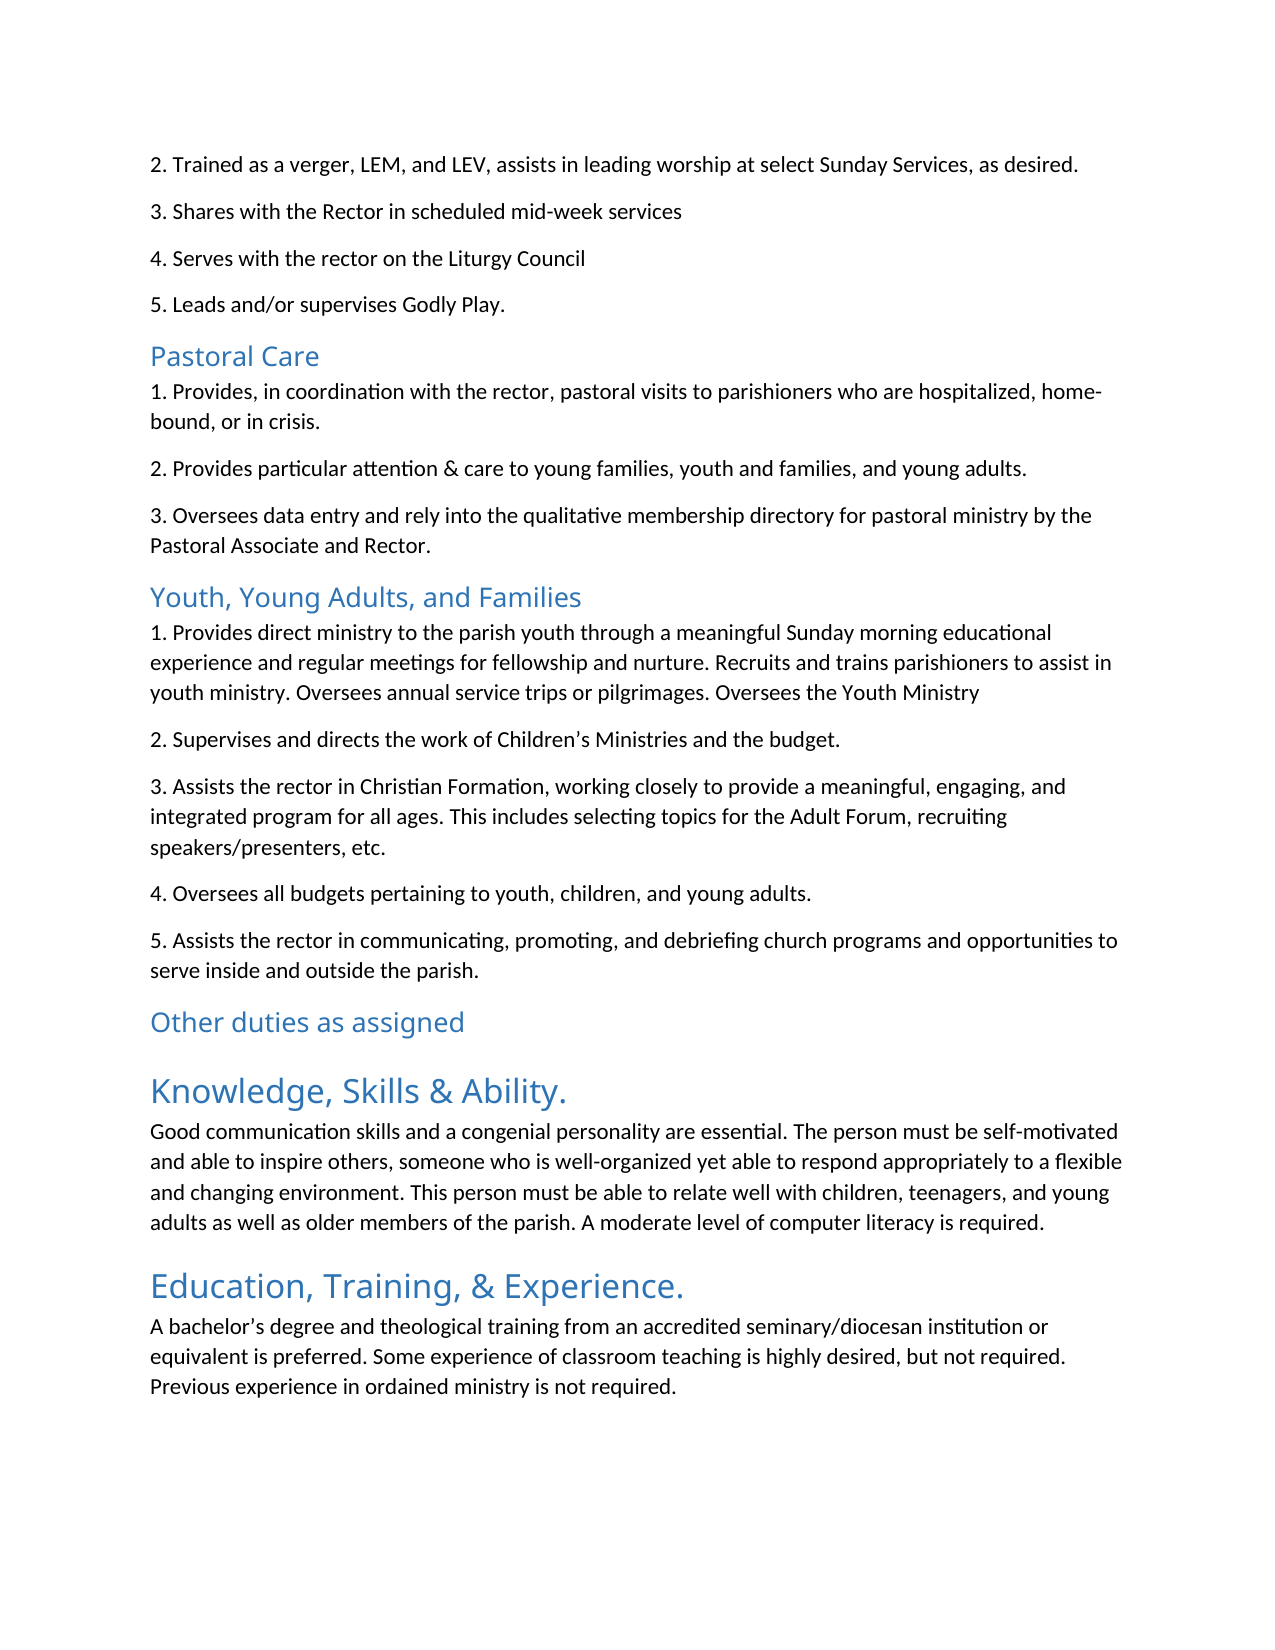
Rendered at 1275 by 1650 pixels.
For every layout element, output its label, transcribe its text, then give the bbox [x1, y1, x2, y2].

text 1. Provides direct ministry to the parish youth through a meaningful Sunday morning educational experience and regular meetings for fellowship and nurture. Recruits and trains parishioners to assist in youth ministry. Oversees annual service trips or pilgrimages. Oversees the Youth Ministry [150, 618, 1125, 707]
subtitle Knowledge, Skills & Ability. [150, 1068, 1125, 1114]
text 3. Assists the rector in Christian Formation, working closely to provide a meaningful, engaging, and integrated program for all ages. This includes selecting topics for the Adult Forum, recruiting speakers/presenters, etc. [150, 772, 1125, 861]
text 4. Oversees all budgets pertaining to youth, children, and young adults. [150, 879, 1125, 908]
text Good communication skills and a congenial personality are essential. The person must be self-motivated and able to inspire others, someone who is well-organized yet able to respond appropriately to a flexible and changing environment. This person must be able to relate well with children, teenagers, and young adults as well as older members of the parish. A moderate level of computer literacy is required. [150, 1117, 1125, 1236]
text 2. Provides particular attention & care to young families, youth and families, and young adults. [150, 454, 1125, 482]
subtitle Youth, Young Adults, and Families [150, 578, 1125, 615]
text 1. Provides, in coordination with the rector, pastoral visits to parishioners who are hospitalized, home-bound, or in crisis. [150, 377, 1125, 436]
text 4. Serves with the rector on the Liturgy Council [150, 244, 1125, 272]
text 5. Leads and/or supervises Godly Play. [150, 291, 1125, 319]
subtitle Other duties as assigned [150, 1003, 1125, 1040]
text 3. Shares with the Rector in scheduled mid-week services [150, 197, 1125, 225]
text 2. Trained as a verger, LEM, and LEV, assists in leading worship at select Sunday Services, as desired. [150, 150, 1125, 178]
text A bachelor’s degree and theological training from an accredited seminary/diocesan institution or equivalent is preferred. Some experience of classroom teaching is highly desired, but not required. Previous experience in ordained ministry is not required. [150, 1312, 1125, 1401]
text 5. Assists the rector in communicating, promoting, and debriefing church programs and opportunities to serve inside and outside the parish. [150, 926, 1125, 985]
subtitle Pastoral Care [150, 337, 1125, 374]
text 3. Oversees data entry and rely into the qualitative membership directory for pastoral ministry by the Pastoral Associate and Rector. [150, 501, 1125, 559]
subtitle Education, Training, & Experience. [150, 1263, 1125, 1308]
text 2. Supervises and directs the work of Children’s Ministries and the budget. [150, 725, 1125, 753]
